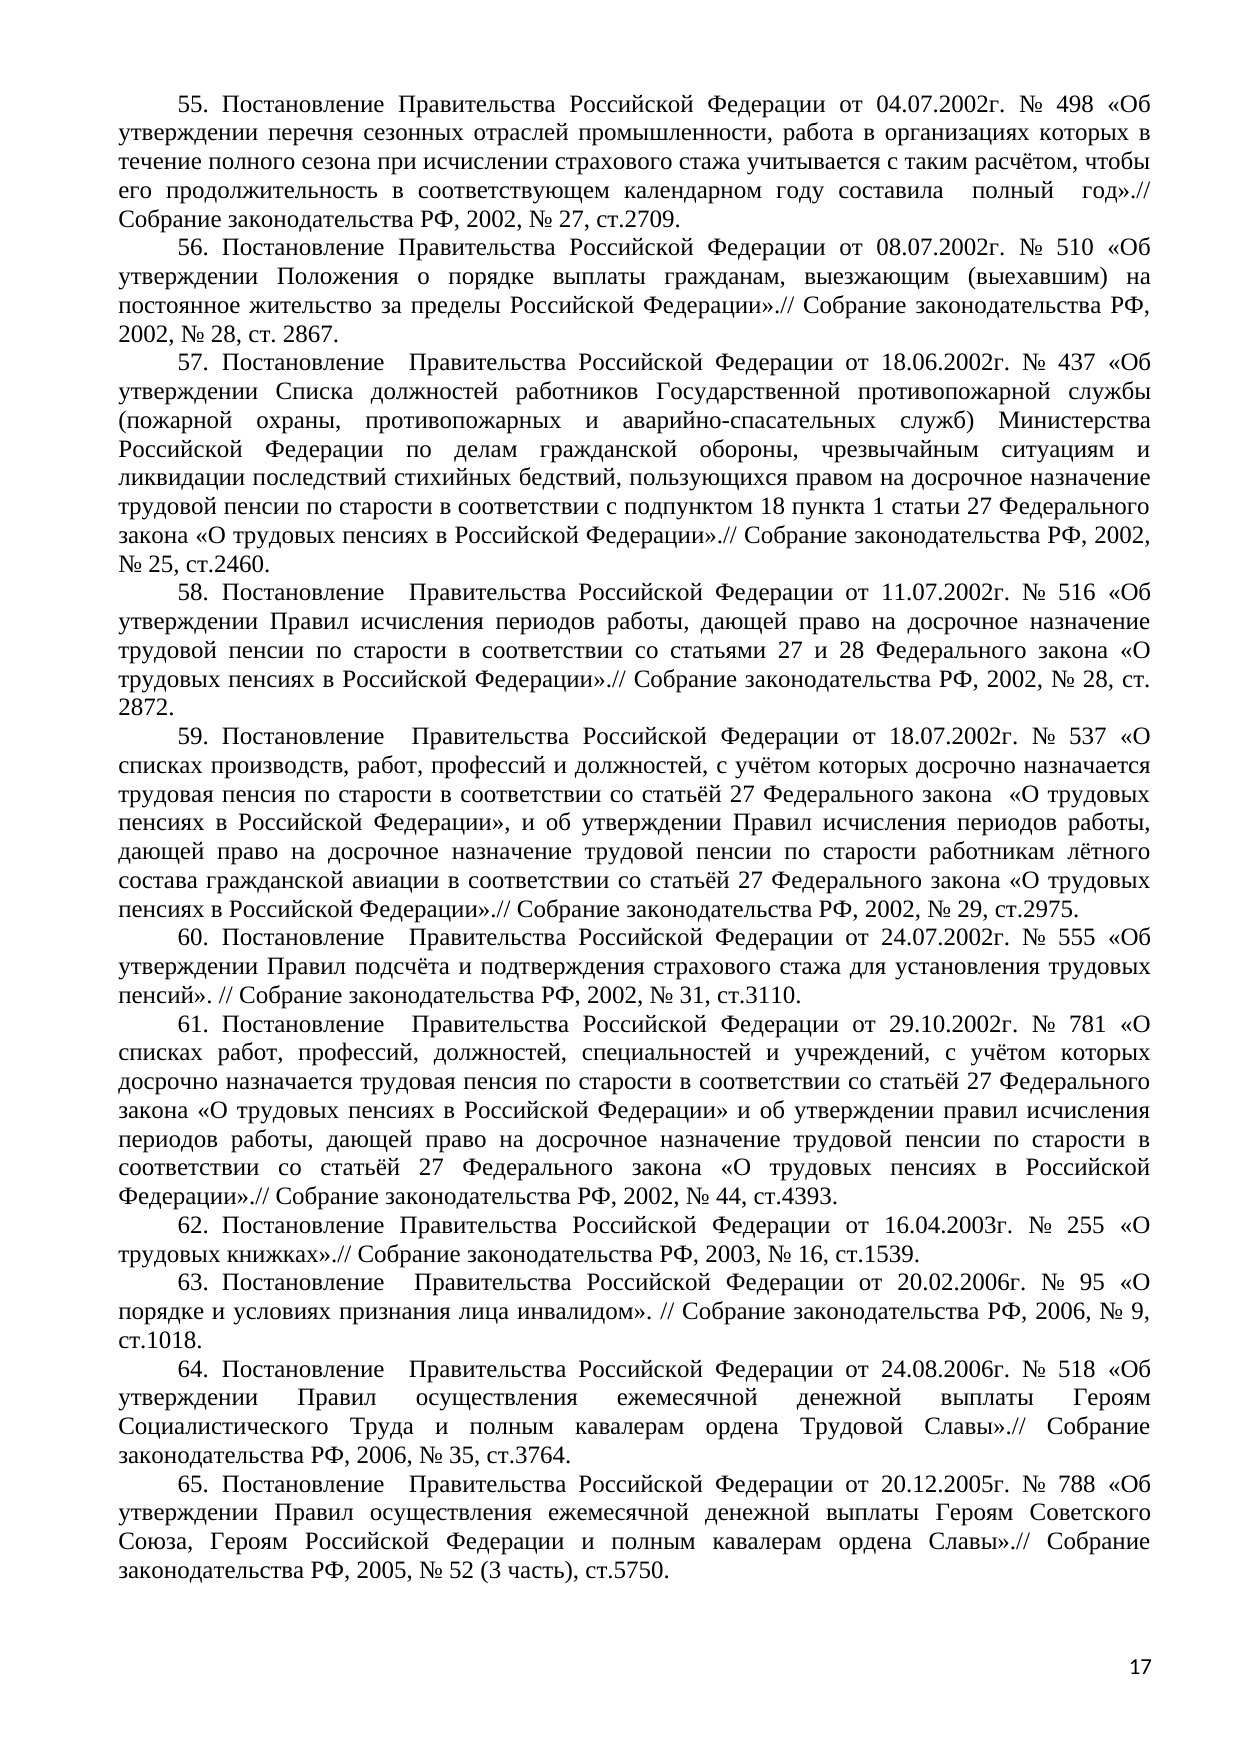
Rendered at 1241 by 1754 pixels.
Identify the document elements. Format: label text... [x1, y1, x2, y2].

list Постановление Правительства Российской Федерации от 18.06.2002г. № 437 «Об утверждении Списка должностей работников Государственной противопожарной службы (пожарной охраны, противопожарных и аварийно-спасательных служб) Министерства Российской Федерации по делам гражданской обороны, чрезвычайным ситуациям и ликвидации последствий стихийных бедствий, пользующихся правом на досрочное назначение трудовой пенсии по старости в соответствии с подпунктом 18 пункта 1 статьи 27 Федерального закона «О трудовых пенсиях в Российской Федерации».// Собрание законодательства РФ, 2002, № 25, ст.2460. [118, 347, 1152, 577]
list Постановление Правительства Российской Федерации от 24.07.2002г. № 555 «Об утверждении Правил подсчёта и подтверждения страхового стажа для установления трудовых пенсий». // Собрание законодательства РФ, 2002, № 31, ст.3110. [118, 922, 1152, 1009]
list Постановление Правительства Российской Федерации от 20.02.2006г. № 95 «О порядке и условиях признания лица инвалидом». // Собрание законодательства РФ, 2006, № 9, ст.1018. [118, 1267, 1152, 1354]
list Постановление Правительства Российской Федерации от 08.07.2002г. № 510 «Об утверждении Положения о порядке выплаты гражданам, выезжающим (выехавшим) на постоянное жительство за пределы Российской Федерации».// Собрание законодательства РФ, 2002, № 28, ст. 2867. [118, 232, 1152, 347]
list Постановление Правительства Российской Федерации от 18.07.2002г. № 537 «О списках производств, работ, профессий и должностей, с учётом которых досрочно назначается трудовая пенсия по старости в соответствии со статьёй 27 Федерального закона «О трудовых пенсиях в Российской Федерации», и об утверждении Правил исчисления периодов работы, дающей право на досрочное назначение трудовой пенсии по старости работникам лётного состава гражданской авиации в соответствии со статьёй 27 Федерального закона «О трудовых пенсиях в Российской Федерации».// Собрание законодательства РФ, 2002, № 29, ст.2975. [118, 721, 1152, 922]
list Постановление Правительства Российской Федерации от 20.12.2005г. № 788 «Об утверждении Правил осуществления ежемесячной денежной выплаты Героям Советского Союза, Героям Российской Федерации и полным кавалерам ордена Славы».// Собрание законодательства РФ, 2005, № 52 (3 часть), ст.5750. [118, 1469, 1152, 1584]
list Постановление Правительства Российской Федерации от 24.08.2006г. № 518 «Об утверждении Правил осуществления ежемесячной денежной выплаты Героям Социалистического Труда и полным кавалерам ордена Трудовой Славы».// Собрание законодательства РФ, 2006, № 35, ст.3764. [118, 1354, 1152, 1469]
list Постановление Правительства Российской Федерации от 16.04.2003г. № 255 «О трудовых книжках».// Собрание законодательства РФ, 2003, № 16, ст.1539. [118, 1210, 1152, 1267]
list Постановление Правительства Российской Федерации от 04.07.2002г. № 498 «Об утверждении перечня сезонных отраслей промышленности, работа в организациях которых в течение полного сезона при исчислении страхового стажа учитывается с таким расчётом, чтобы его продолжительность в соответствующем календарном году составила полный год».// Собрание законодательства РФ, 2002, № 27, ст.2709. [118, 89, 1152, 232]
list Постановление Правительства Российской Федерации от 29.10.2002г. № 781 «О списках работ, профессий, должностей, специальностей и учреждений, с учётом которых досрочно назначается трудовая пенсия по старости в соответствии со статьёй 27 Федерального закона «О трудовых пенсиях в Российской Федерации» и об утверждении правил исчисления периодов работы, дающей право на досрочное назначение трудовой пенсии по старости в соответствии со статьёй 27 Федерального закона «О трудовых пенсиях в Российской Федерации».// Собрание законодательства РФ, 2002, № 44, ст.4393. [118, 1009, 1152, 1210]
list Постановление Правительства Российской Федерации от 11.07.2002г. № 516 «Об утверждении Правил исчисления периодов работы, дающей право на досрочное назначение трудовой пенсии по старости в соответствии со статьями 27 и 28 Федерального закона «О трудовых пенсиях в Российской Федерации».// Собрание законодательства РФ, 2002, № 28, ст. 2872. [118, 577, 1152, 721]
